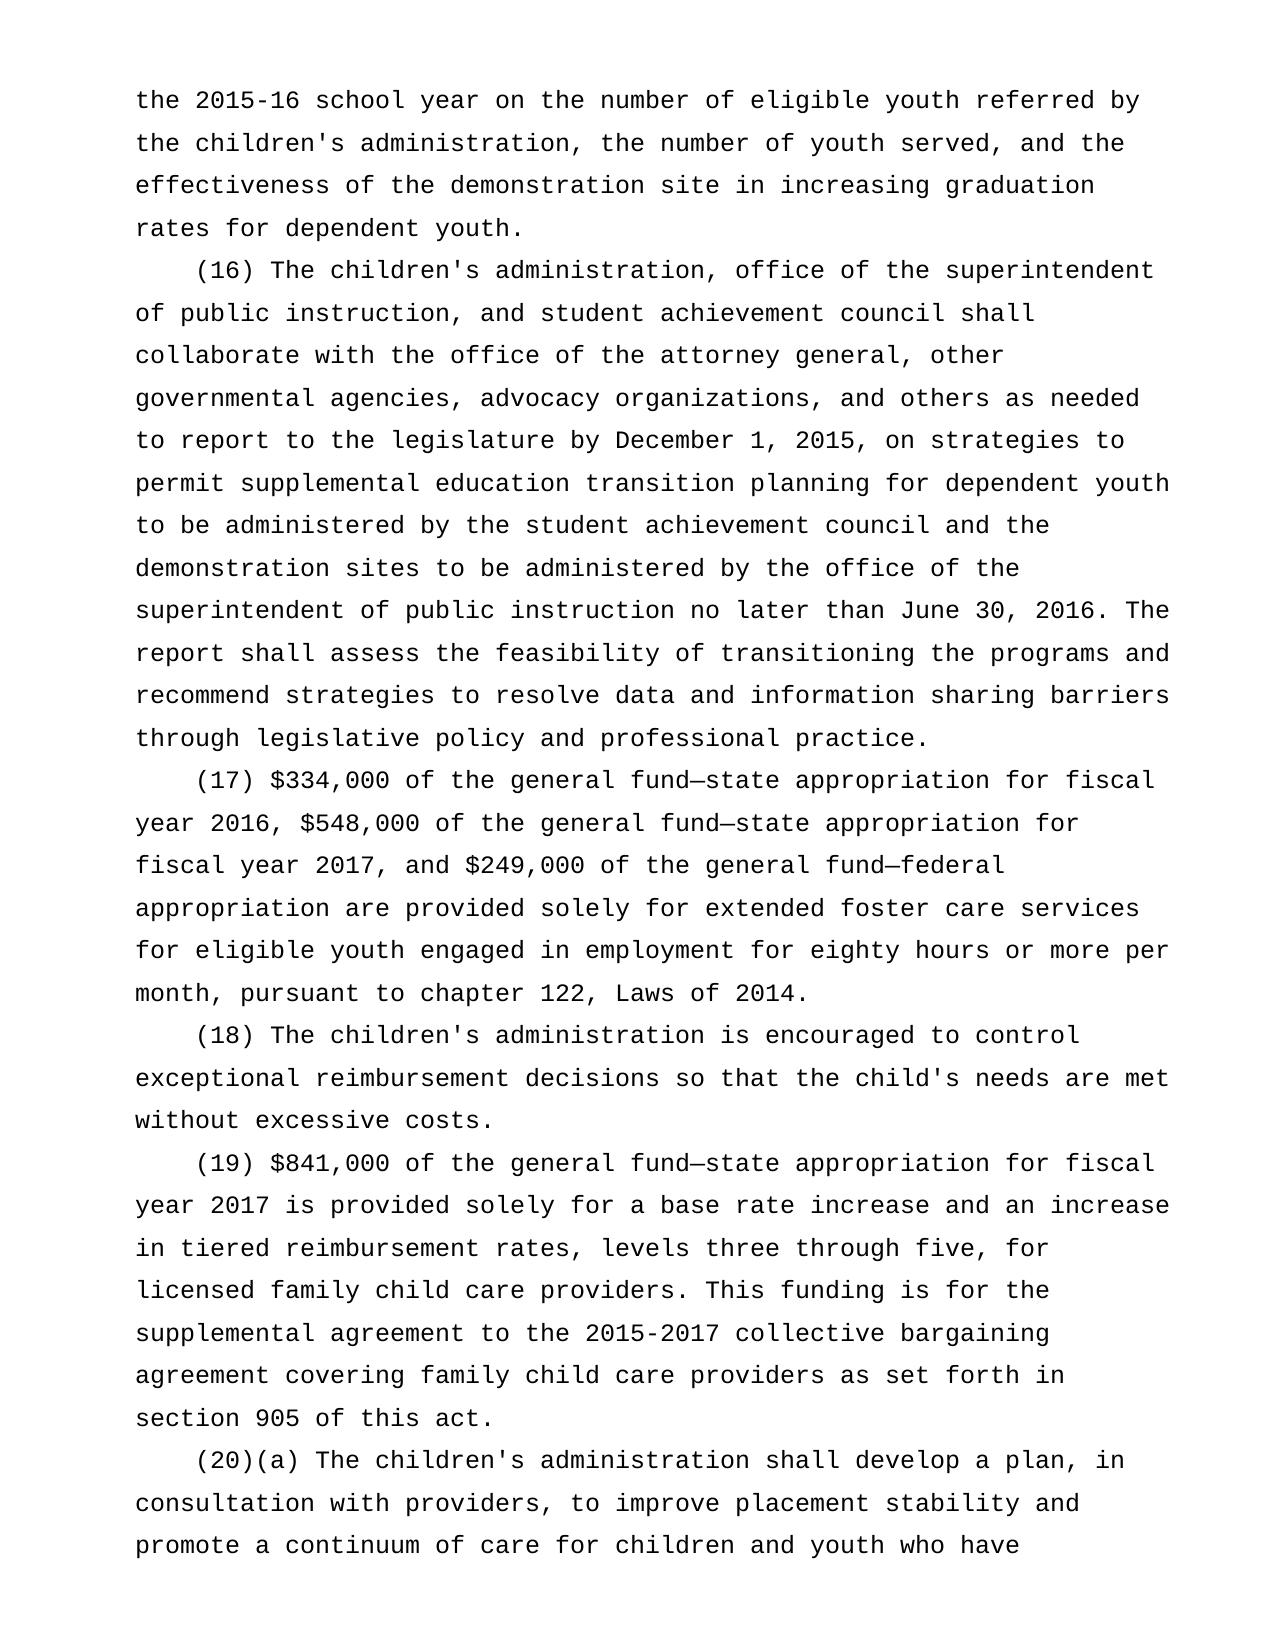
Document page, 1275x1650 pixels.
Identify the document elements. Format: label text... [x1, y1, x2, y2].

text (17) $334,000 of the general fund—state appropriation for fiscal year 2016, $548,000 of the general fund—state appropriation for fiscal year 2017, and $249,000 of the general fund—federal appropriation are provided solely for extended foster care services for eligible youth engaged in employment for eighty hours or more per month, pursuant to chapter 122, Laws of 2014. [135, 755, 1170, 1010]
text (16) The children's administration, office of the superintendent of public instruction, and student achievement council shall collaborate with the office of the attorney general, other governmental agencies, advocacy organizations, and others as needed to report to the legislature by December 1, 2015, on strategies to permit supplemental education transition planning for dependent youth to be administered by the student achievement council and the demonstration sites to be administered by the office of the superintendent of public instruction no later than June 30, 2016. The report shall assess the feasibility of transitioning the programs and recommend strategies to resolve data and information sharing barriers through legislative policy and professional practice. [135, 245, 1170, 755]
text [135, 1435, 1170, 1562]
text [135, 75, 1170, 245]
text (19) $841,000 of the general fund—state appropriation for fiscal year 2017 is provided solely for a base rate increase and an increase in tiered reimbursement rates, levels three through five, for licensed family child care providers. This funding is for the supplemental agreement to the 2015-2017 collective bargaining agreement covering family child care providers as set forth in section 905 of this act. [135, 1137, 1170, 1435]
text (18) The children's administration is encouraged to control exceptional reimbursement decisions so that the child's needs are met without excessive costs. [135, 1010, 1170, 1137]
